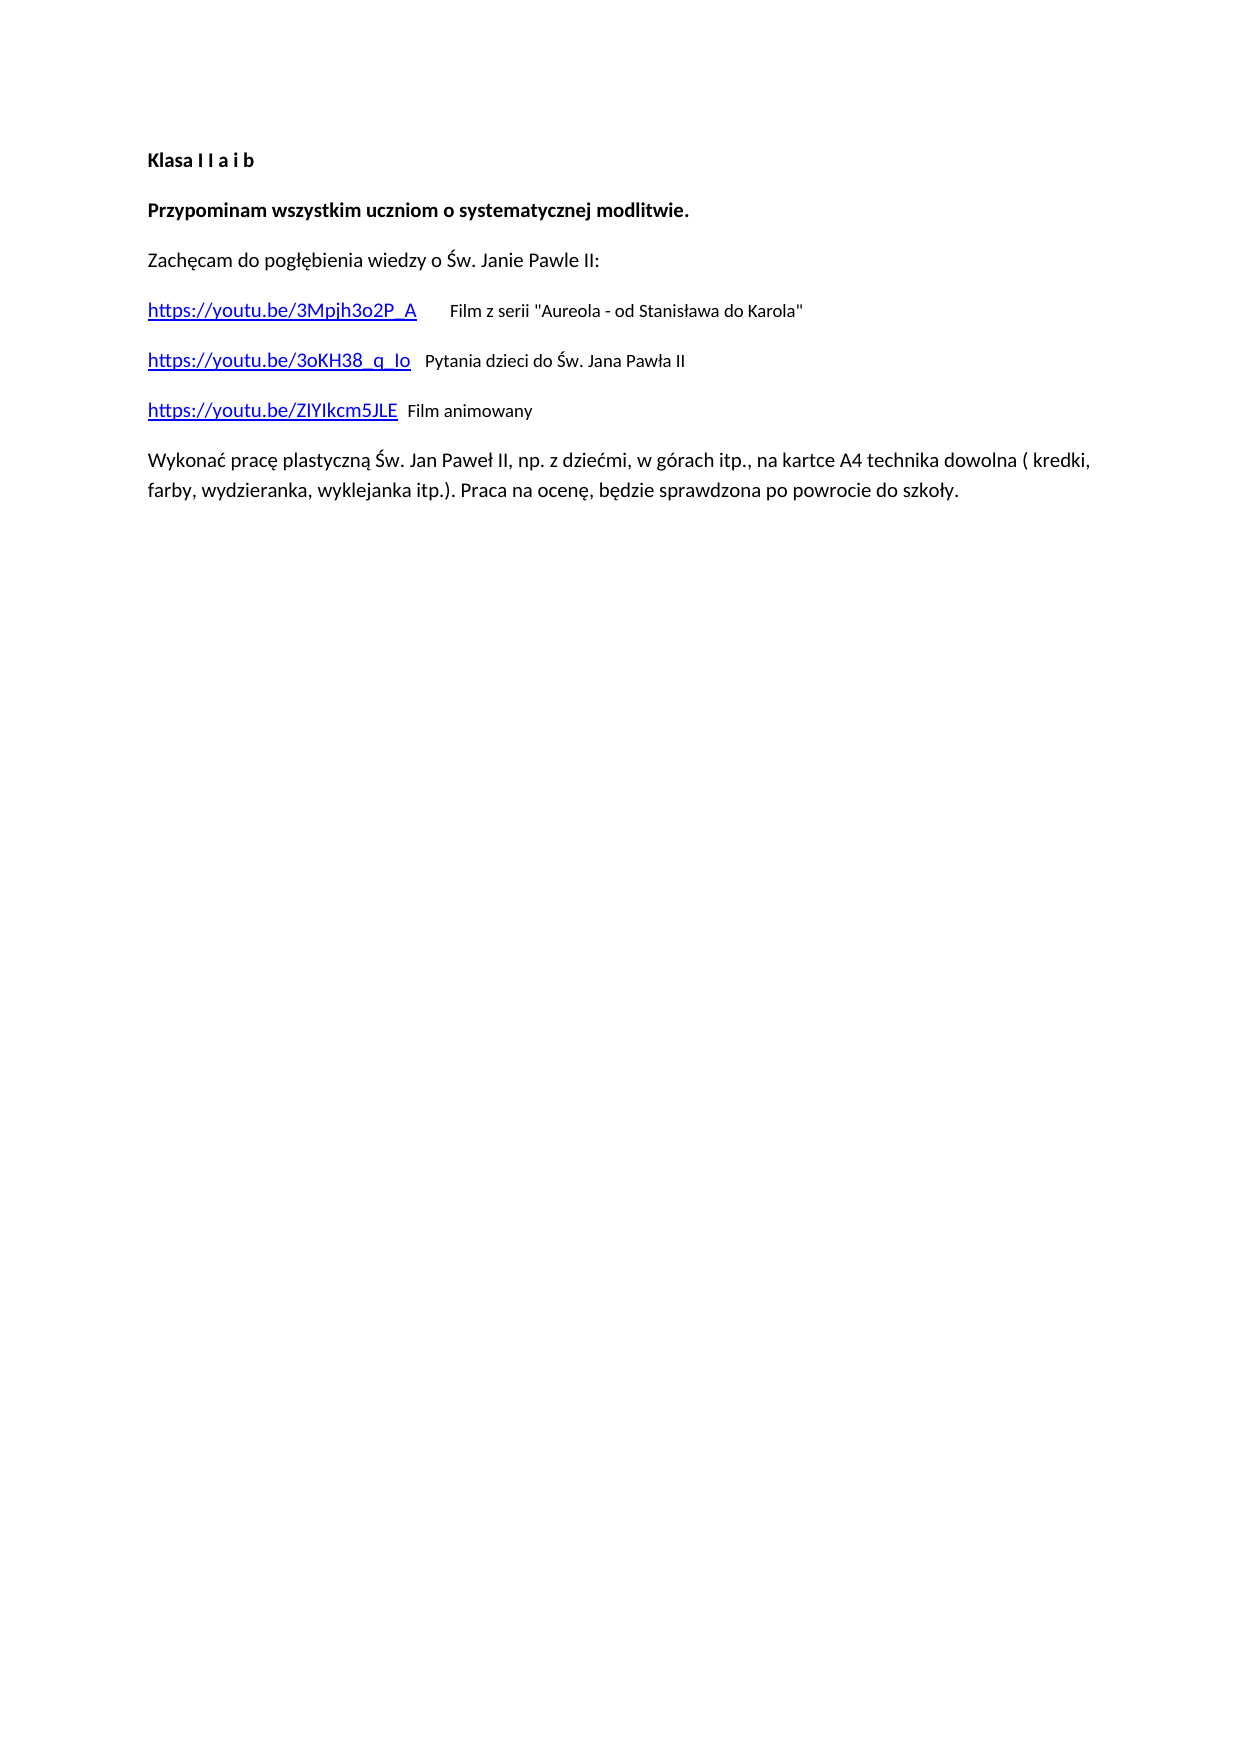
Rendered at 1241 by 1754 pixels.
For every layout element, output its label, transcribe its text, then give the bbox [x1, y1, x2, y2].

text Przypominam wszystkim uczniom o systematycznej modlitwie. [148, 198, 1093, 223]
text https://youtu.be/ZIYIkcm5JLE Film animowany [148, 398, 1093, 423]
text https://youtu.be/3Mpjh3o2P_A Film z serii "Aureola - od Stanisława do Karola" [148, 298, 1093, 323]
text https://youtu.be/3oKH38_q_Io Pytania dzieci do Św. Jana Pawła II [148, 348, 1093, 373]
text Zachęcam do pogłębienia wiedzy o Św. Janie Pawle II: [148, 248, 1093, 273]
text Wykonać pracę plastyczną Św. Jan Paweł II, np. z dziećmi, w górach itp., na kartce A4 technika dowolna ( kredki, farby, wydzieranka, wyklejanka itp.). Praca na ocenę, będzie sprawdzona po powrocie do szkoły. [148, 448, 1093, 502]
text Klasa I I a i b [148, 148, 1093, 173]
